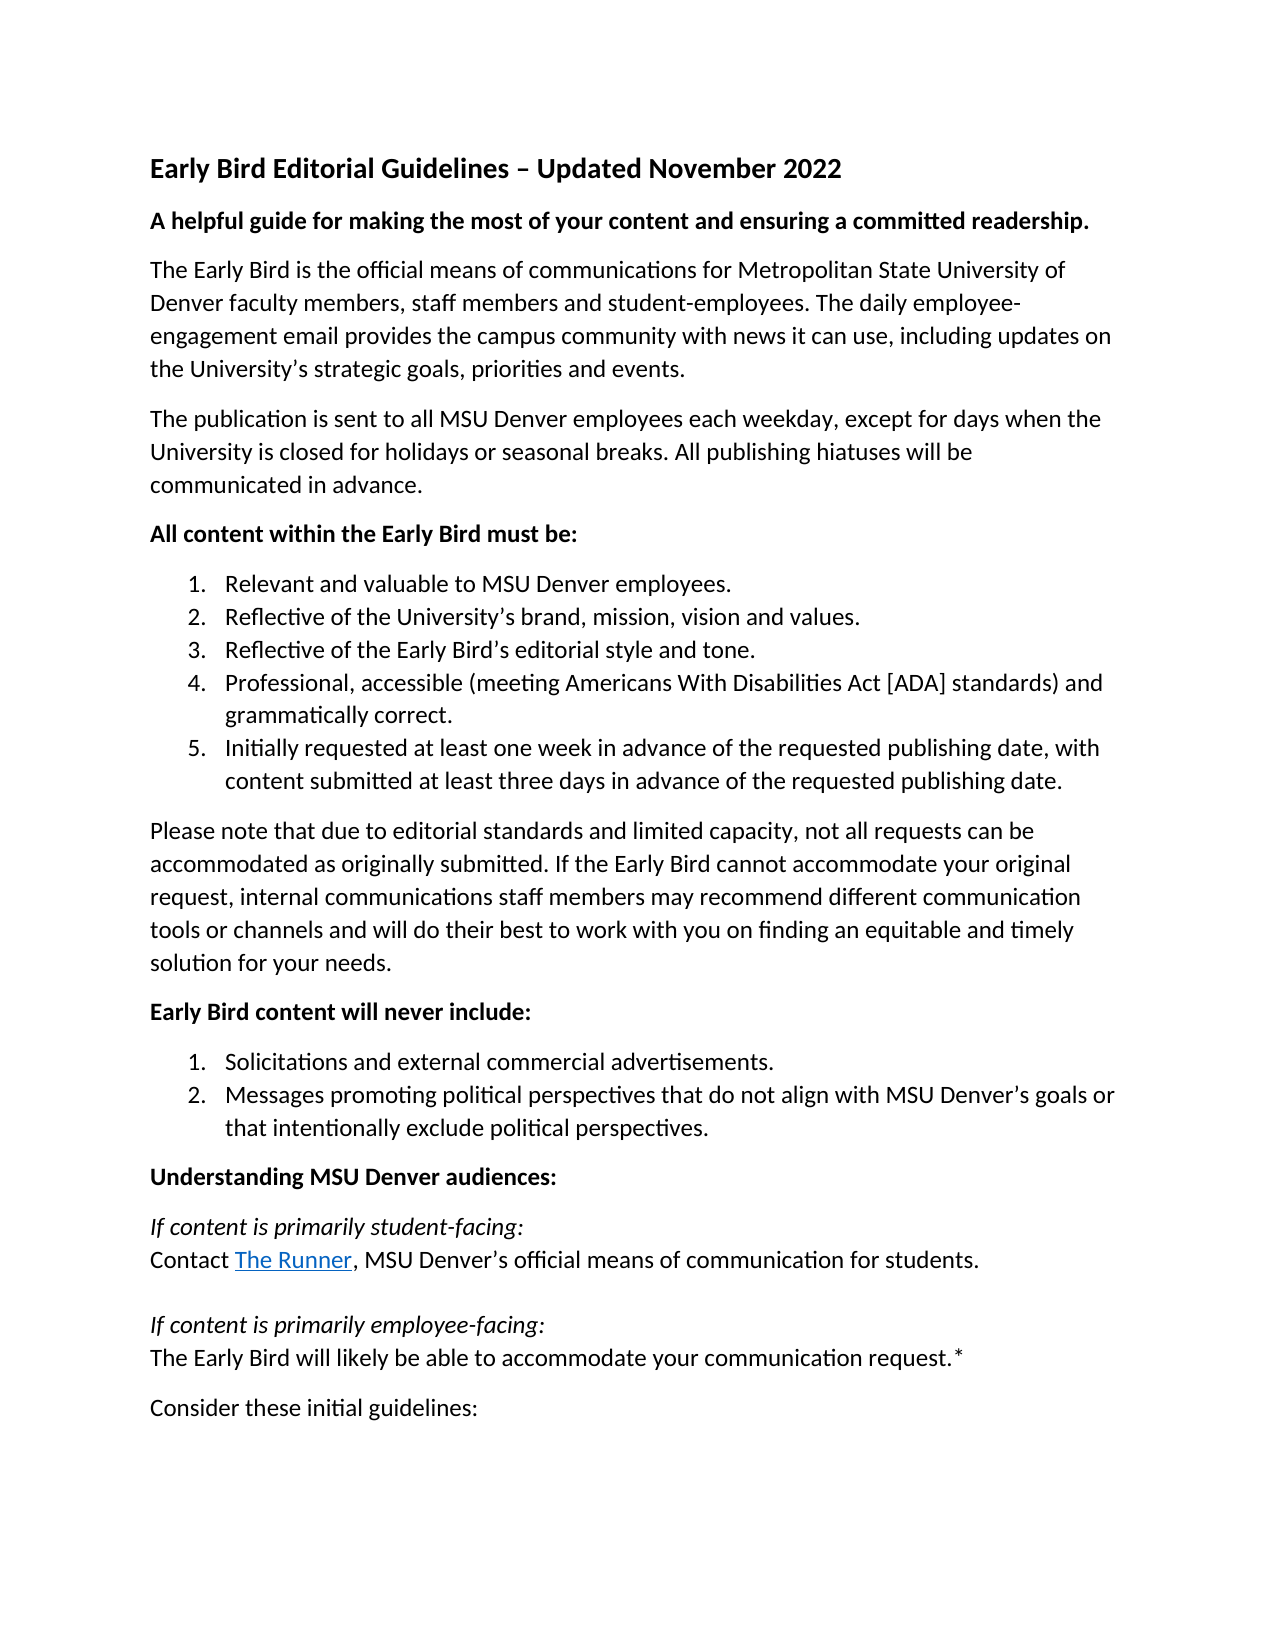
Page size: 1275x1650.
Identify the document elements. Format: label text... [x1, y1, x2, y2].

text Contact The Runner, MSU Denver’s official means of communication for students. [150, 1244, 1125, 1274]
text Early Bird Editorial Guidelines – Updated November 2022 [150, 150, 1125, 186]
text Consider these initial guidelines: [150, 1392, 1125, 1423]
text All content within the Early Bird must be: [150, 518, 1125, 549]
list Solicitations and external commercial advertisements. [187, 1046, 1125, 1076]
text Please note that due to editorial standards and limited capacity, not all requests can be accommodated as originally submitted. If the Early Bird cannot accommodate your original request, internal communications staff members may recommend different communication tools or channels and will do their best to work with you on finding an equitable and timely solution for your needs. [150, 815, 1125, 977]
list Relevant and valuable to MSU Denver employees. [187, 568, 1125, 598]
text The Early Bird is the official means of communications for Metropolitan State University of Denver faculty members, staff members and student-employees. The daily employee-engagement email provides the campus community with news it can use, including updates on the University’s strategic goals, priorities and events. [150, 255, 1125, 384]
text Understanding MSU Denver audiences: [150, 1161, 1125, 1192]
list Messages promoting political perspectives that do not align with MSU Denver’s goals or that intentionally exclude political perspectives. [187, 1079, 1125, 1142]
text A helpful guide for making the most of your content and ensuring a committed readership. [150, 205, 1125, 236]
list Reflective of the University’s brand, mission, vision and values. [187, 601, 1125, 631]
text The publication is sent to all MSU Denver employees each weekday, except for days when the University is closed for holidays or seasonal breaks. All publishing hiatuses will be communicated in advance. [150, 403, 1125, 499]
list Reflective of the Early Bird’s editorial style and tone. [187, 634, 1125, 664]
text If content is primarily student-facing: [150, 1211, 1125, 1241]
text If content is primarily employee-facing: [150, 1310, 1125, 1340]
list Initially requested at least one week in advance of the requested publishing date, with content submitted at least three days in advance of the requested publishing date. [187, 733, 1125, 796]
list Professional, accessible (meeting Americans With Disabilities Act [ADA] standards) and grammatically correct. [187, 667, 1125, 730]
text The Early Bird will likely be able to accommodate your communication request.* [150, 1343, 1125, 1373]
text Early Bird content will never include: [150, 996, 1125, 1027]
